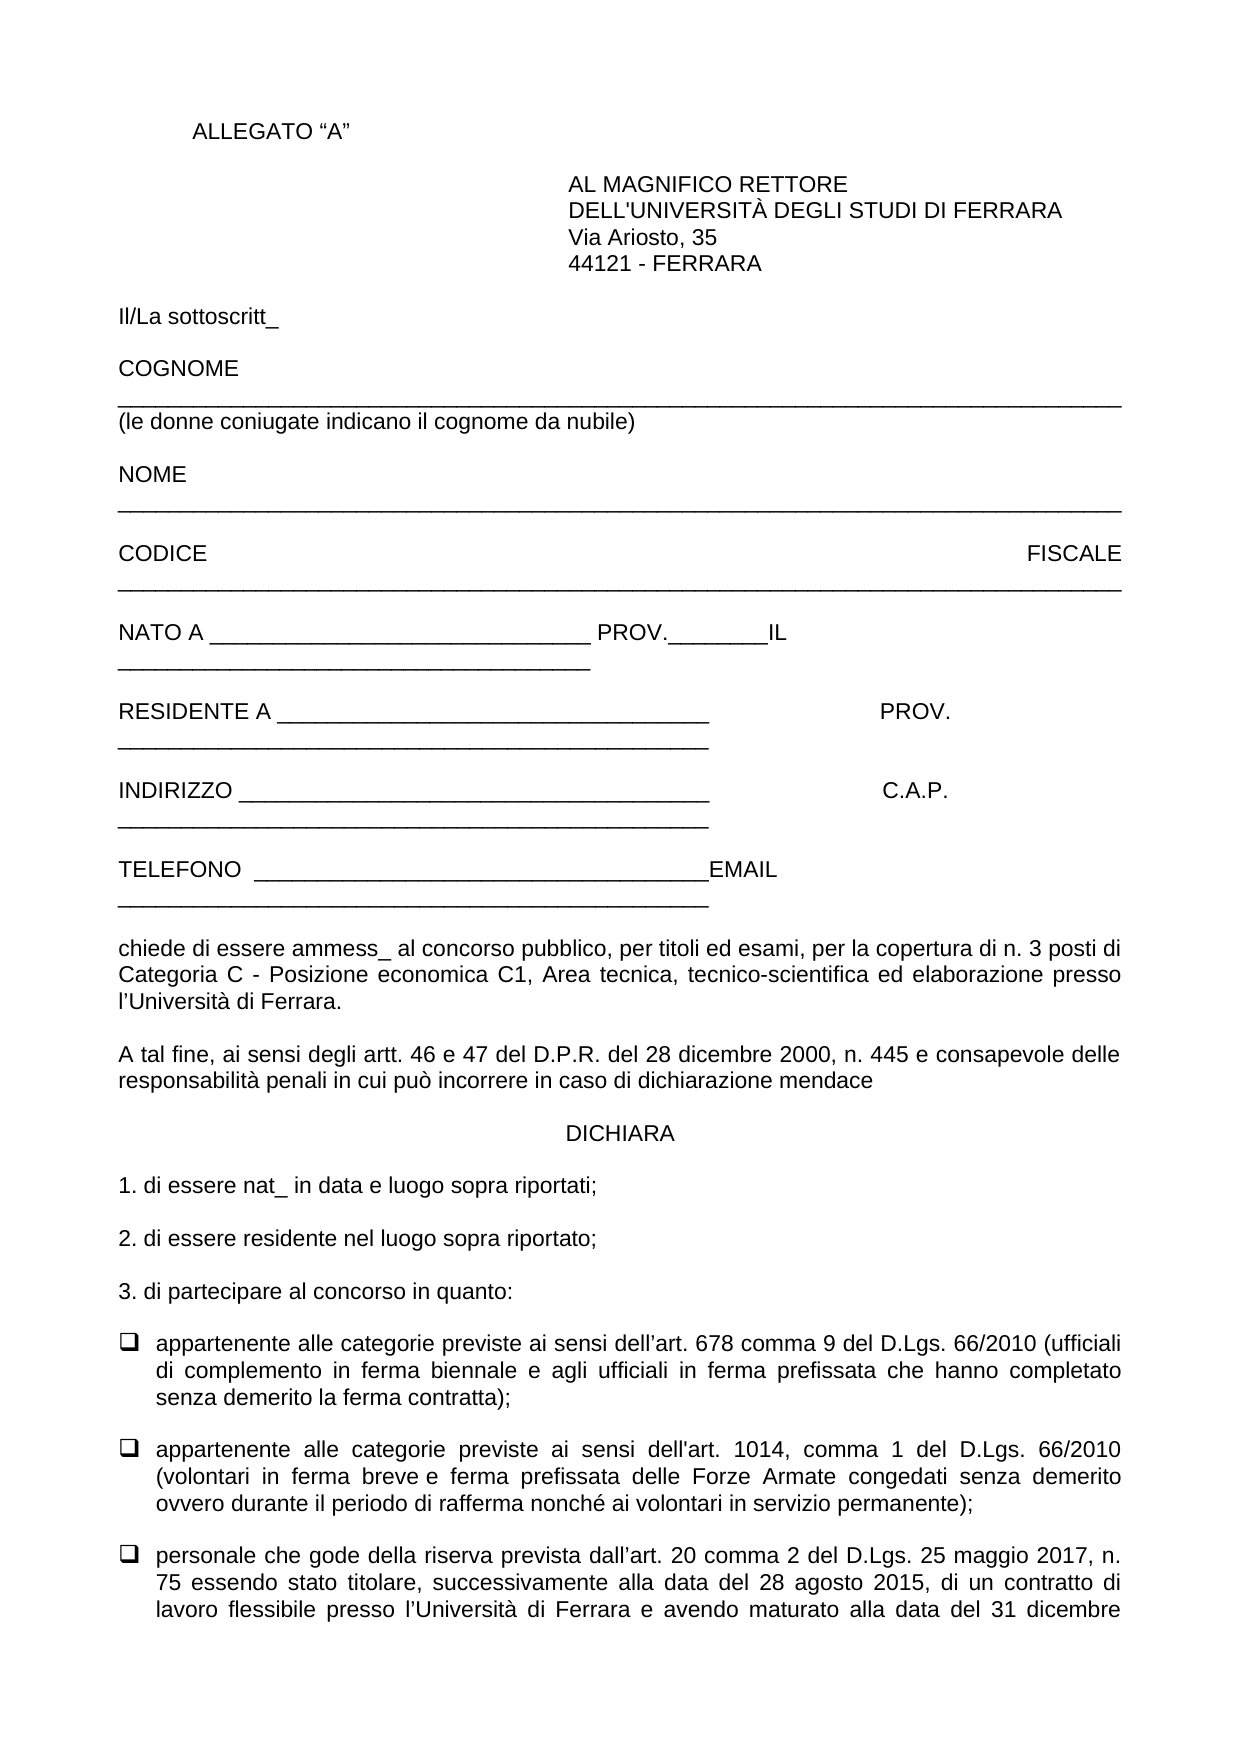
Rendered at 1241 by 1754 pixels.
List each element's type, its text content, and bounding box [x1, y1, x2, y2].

text Via Ariosto, 35 [118, 223, 1122, 250]
text RESIDENTE A PROV. [118, 698, 1122, 751]
text DELL'UNIVERSITÀ DEGLI STUDI DI FERRARA [118, 197, 1122, 223]
text COGNOME [118, 355, 1122, 408]
text Il/La sottoscritt_ [118, 303, 1122, 329]
text 1. di essere nat_ in data e luogo sopra riportati; [118, 1172, 1122, 1199]
text 44121 - FERRARA [118, 250, 1122, 276]
text TELEFONO EMAIL [118, 856, 1122, 909]
text AL MAGNIFICO RETTORE [118, 171, 1122, 197]
text (le donne coniugate indicano il cognome da nubile) [118, 408, 1122, 434]
text 2. di essere residente nel luogo sopra riportato; [118, 1225, 1122, 1251]
text NATO A PROV. IL [118, 619, 1122, 672]
text NOME [118, 461, 1122, 513]
text 3. di partecipare al concorso in quanto: [118, 1278, 1122, 1304]
list appartenente alle categorie previste ai sensi dell’art. 678 comma 9 del D.Lgs. 66/2010 (ufficiali di complemento in ferma biennale e agli ufficiali in ferma prefissata che hanno completato senza demerito la ferma contratta); [118, 1330, 1122, 1410]
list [118, 1542, 1122, 1622]
text A tal fine, ai sensi degli artt. 46 e 47 del D.P.R. del 28 dicembre 2000, n. 445 e consapevole delle responsabilità penali in cui può incorrere in caso di dichiarazione mendace [118, 1041, 1122, 1093]
text INDIRIZZO C.A.P. [118, 777, 1122, 830]
text chiede di essere ammess_ al concorso pubblico, per titoli ed esami, per la copertura di n. 3 posti di Categoria C - Posizione economica C1, Area tecnica, tecnico-scientifica ed elaborazione presso l’Università di Ferrara. [118, 935, 1122, 1014]
text CODICE FISCALE [118, 540, 1122, 592]
text ALLEGATO “A” [118, 118, 1122, 144]
list appartenente alle categorie previste ai sensi dell'art. 1014, comma 1 del D.Lgs. 66/2010 (volontari in ferma breve e ferma prefissata delle Forze Armate congedati senza demerito ovvero durante il periodo di rafferma nonché ai volontari in servizio permanente); [118, 1436, 1122, 1516]
text DICHIARA [118, 1119, 1122, 1146]
